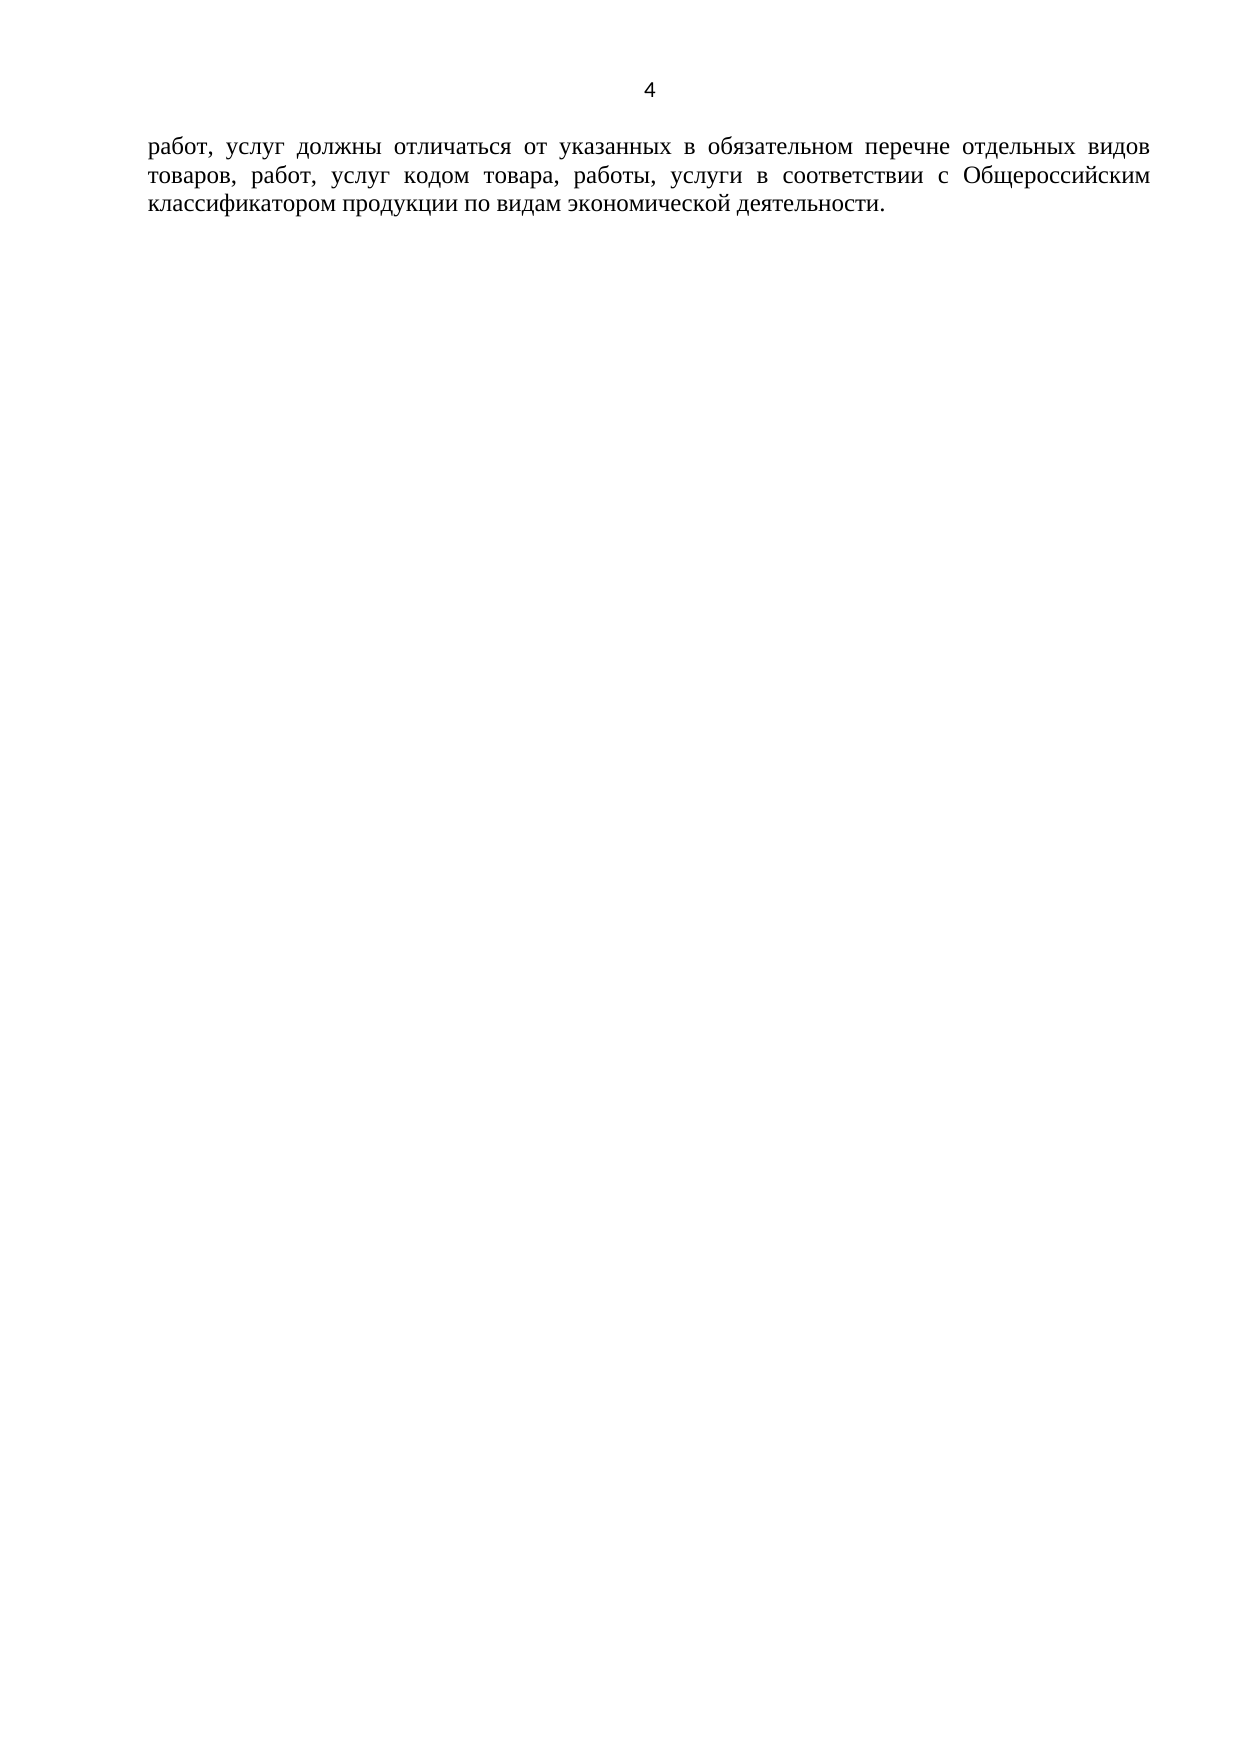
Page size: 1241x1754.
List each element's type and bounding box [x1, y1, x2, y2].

text [148, 131, 1152, 217]
